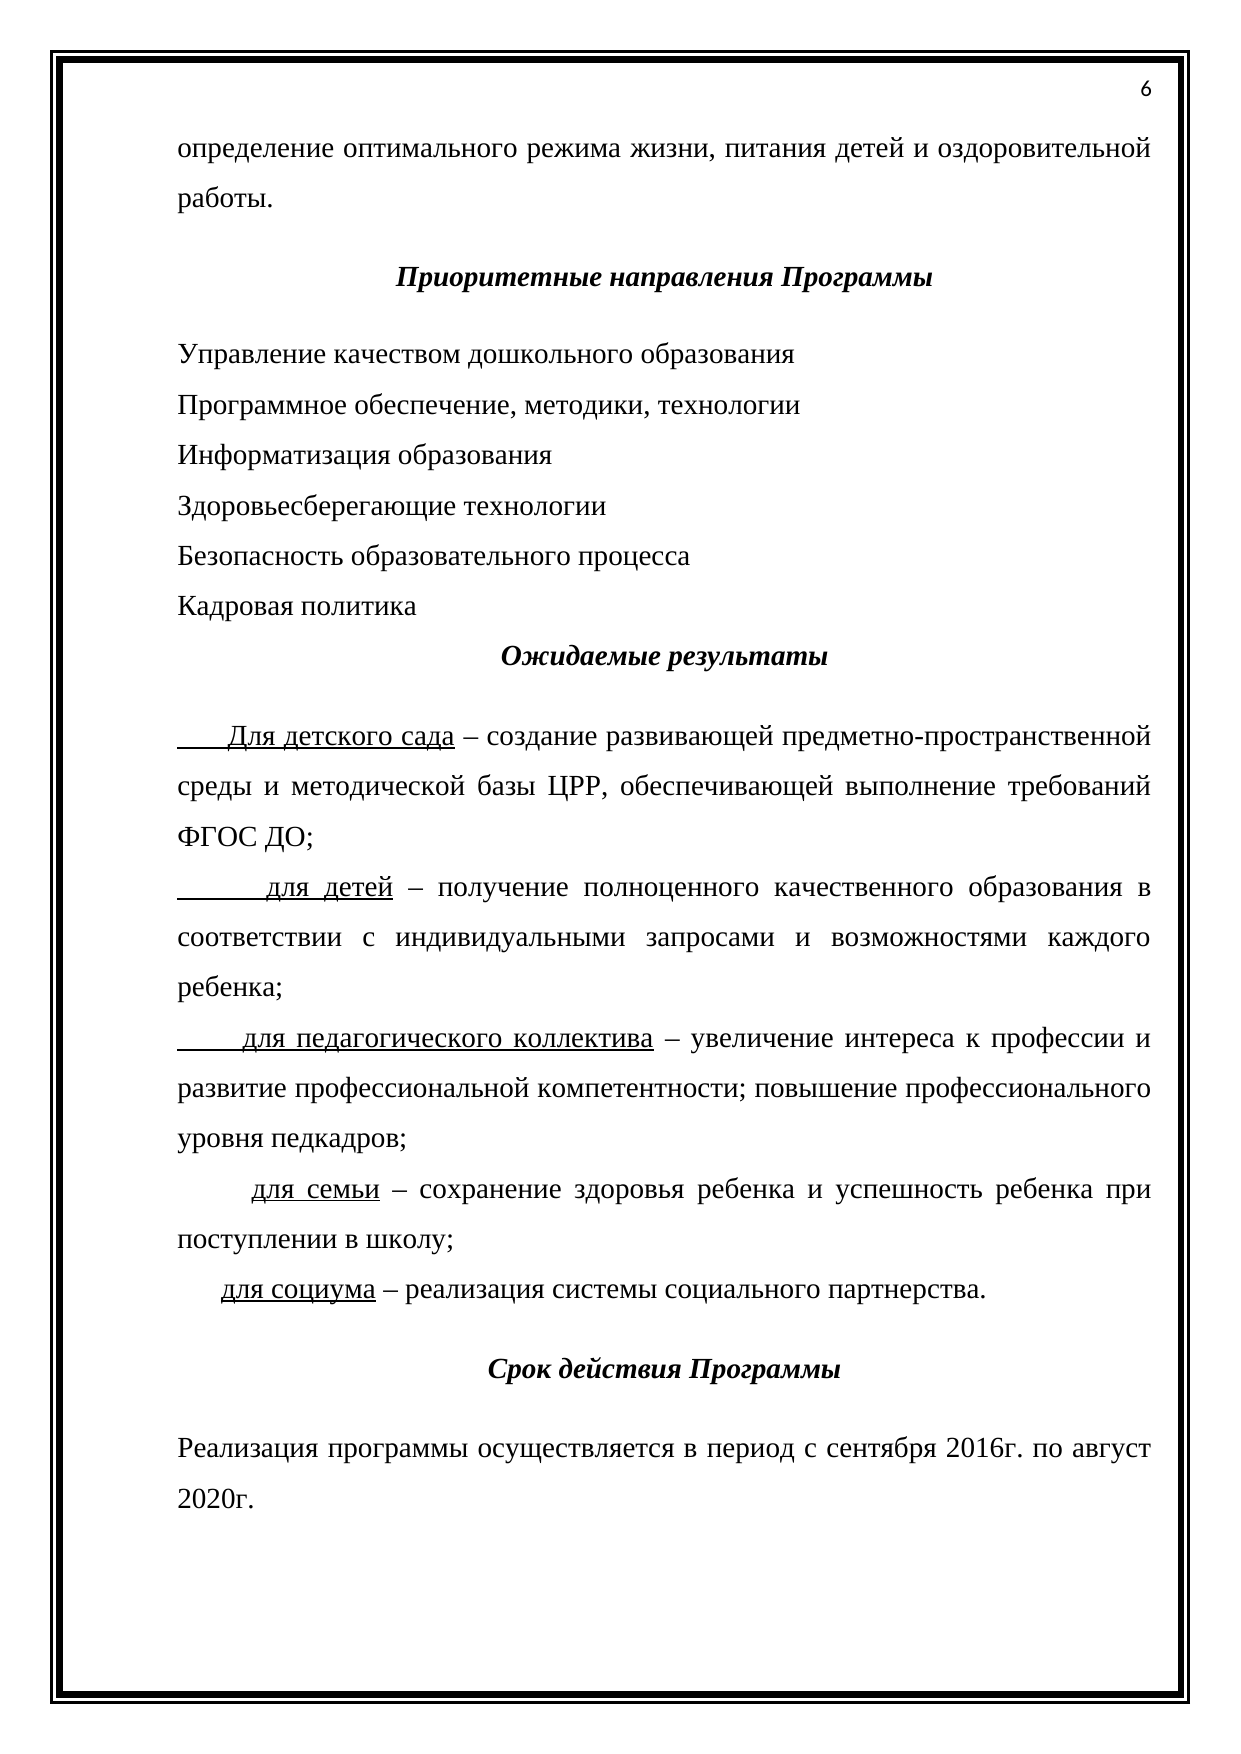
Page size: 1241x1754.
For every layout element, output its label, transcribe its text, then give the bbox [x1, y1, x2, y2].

text Реализация программы осуществляется в период с сентября 2016г. по август 2020г. [177, 1430, 1152, 1514]
text Информатизация образования [177, 437, 1152, 471]
text Для детского сада – создание развивающей предметно-пространственной среды и методической базы ЦРР, обеспечивающей выполнение требований ФГОС ДО; [177, 718, 1152, 852]
text Кадровая политика [177, 588, 1152, 622]
text для детей – получение полноценного качественного образования в соответствии с индивидуальными запросами и возможностями каждого ребенка; [177, 869, 1152, 1003]
text для педагогического коллектива – увеличение интереса к профессии и развитие профессиональной компетентности; повышение профессионального уровня педкадров; [177, 1020, 1152, 1154]
text Программное обеспечение, методики, технологии [177, 387, 1152, 421]
text Управление качеством дошкольного образования [177, 337, 1152, 370]
text Ожидаемые результаты [177, 638, 1152, 672]
text Приоритетные направления Программы [177, 259, 1152, 293]
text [177, 130, 1152, 214]
text для семьи – сохранение здоровья ребенка и успешность ребенка при поступлении в школу; [177, 1171, 1152, 1255]
text Срок действия Программы [177, 1351, 1152, 1384]
text Здоровьесберегающие технологии [177, 488, 1152, 521]
text для социума – реализация системы социального партнерства. [177, 1271, 1152, 1305]
text Безопасность образовательного процесса [177, 538, 1152, 571]
